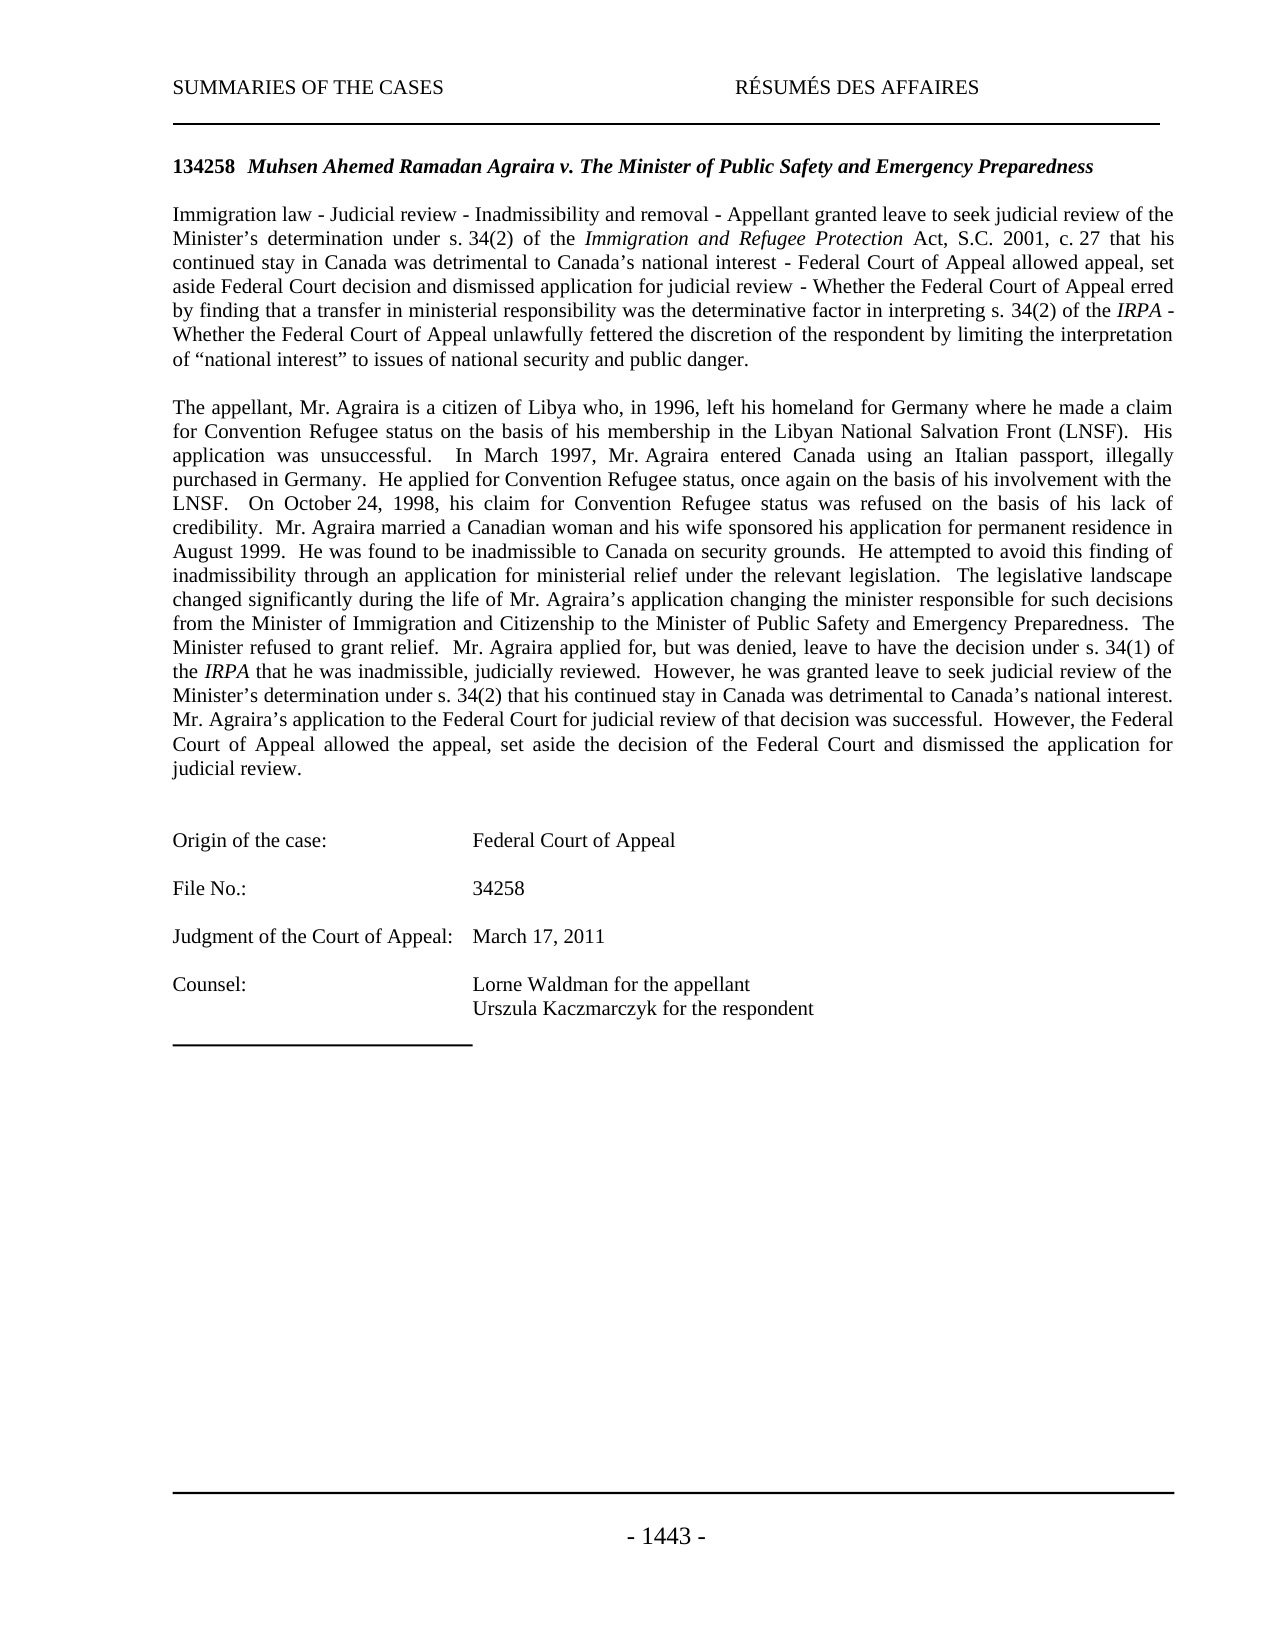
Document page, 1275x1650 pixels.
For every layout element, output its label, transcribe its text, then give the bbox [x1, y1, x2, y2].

text Judgment of the Court of Appeal: March 17, 2011 [172, 924, 1174, 948]
text Urszula Kaczmarczyk for the respondent [172, 996, 1174, 1020]
text 34258 Muhsen Ahemed Ramadan Agraira v. The Minister of Public Safety and Emergency Preparedness [172, 154, 1174, 178]
text File No.: 34258 [172, 876, 1174, 900]
text Counsel: Lorne Waldman for the appellant [172, 972, 1174, 996]
text Origin of the case: Federal Court of Appeal [172, 828, 1174, 852]
text Immigration law - Judicial review - Inadmissibility and removal - Appellant granted leave to seek judicial review of the Minister’s determination under s. 34(2) of the Immigration and Refugee Protection Act, S.C. 2001, c. 27 that his continued stay in Canada was detrimental to Canada’s national interest - Federal Court of Appeal allowed appeal, set aside Federal Court decision and dismissed application for judicial review - Whether the Federal Court of Appeal erred by finding that a transfer in ministerial responsibility was the determinative factor in interpreting s. 34(2) of the IRPA - Whether the Federal Court of Appeal unlawfully fettered the discretion of the respondent by limiting the interpretation of “national interest” to issues of national security and public danger. [172, 202, 1174, 371]
text The appellant, Mr. Agraira is a citizen of Libya who, in 1996, left his homeland for Germany where he made a claim for Convention Refugee status on the basis of his membership in the Libyan National Salvation Front (LNSF). His application was unsuccessful. In March 1997, Mr. Agraira entered Canada using an Italian passport, illegally purchased in Germany. He applied for Convention Refugee status, once again on the basis of his involvement with the LNSF. On October 24, 1998, his claim for Convention Refugee status was refused on the basis of his lack of credibility. Mr. Agraira married a Canadian woman and his wife sponsored his application for permanent residence in August 1999. He was found to be inadmissible to Canada on security grounds. He attempted to avoid this finding of inadmissibility through an application for ministerial relief under the relevant legislation. The legislative landscape changed significantly during the life of Mr. Agraira’s application changing the minister responsible for such decisions from the Minister of Immigration and Citizenship to the Minister of Public Safety and Emergency Preparedness. The Minister refused to grant relief. Mr. Agraira applied for, but was denied, leave to have the decision under s. 34(1) of the IRPA that he was inadmissible, judicially reviewed. However, he was granted leave to seek judicial review of the Minister’s determination under s. 34(2) that his continued stay in Canada was detrimental to Canada’s national interest. Mr. Agraira’s application to the Federal Court for judicial review of that decision was successful. However, the Federal Court of Appeal allowed the appeal, set aside the decision of the Federal Court and dismissed the application for judicial review. [172, 394, 1174, 779]
